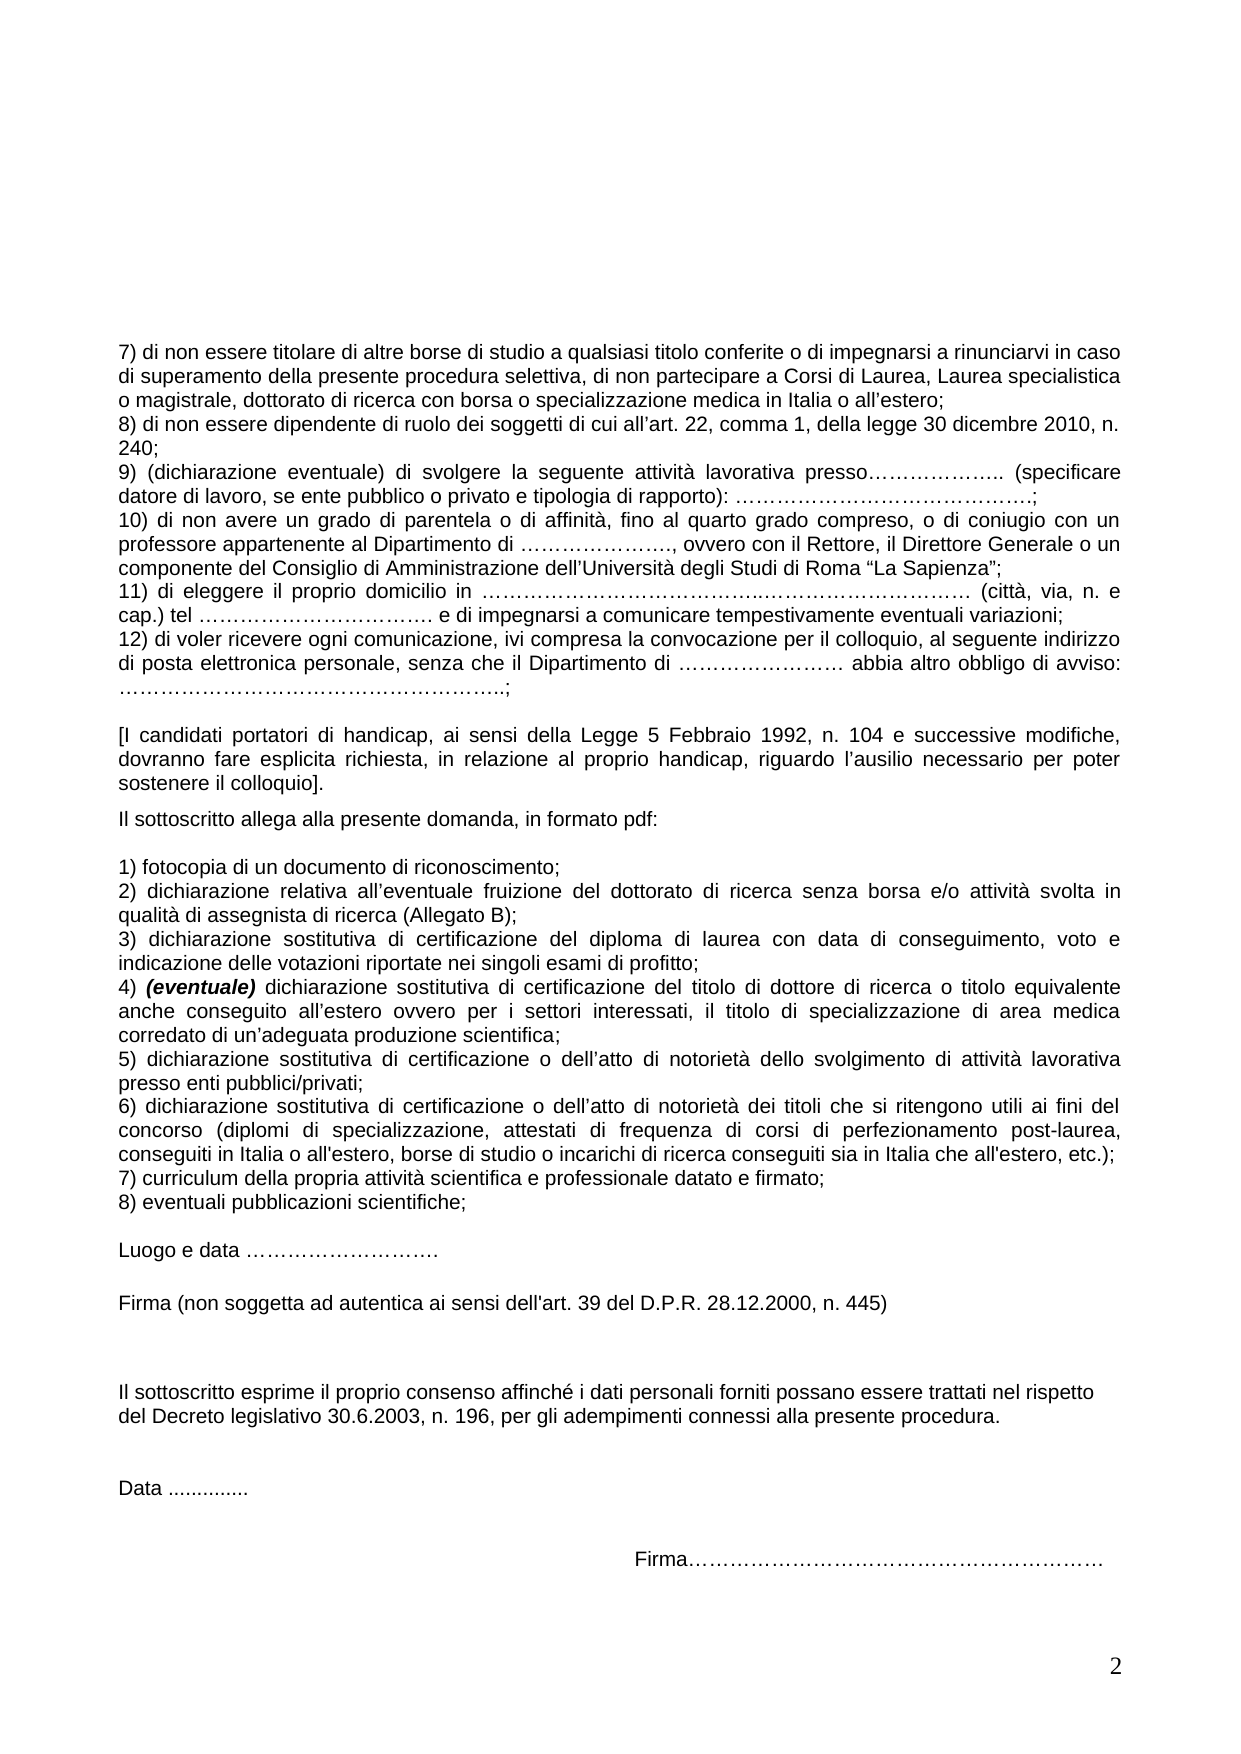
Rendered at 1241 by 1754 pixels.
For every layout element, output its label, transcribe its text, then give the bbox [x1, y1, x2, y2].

text Firma (non soggetta ad autentica ai sensi dell'art. 39 del D.P.R. 28.12.2000, n. 445) [118, 1291, 1122, 1315]
text Firma…………………………………………………… [561, 1547, 1122, 1571]
text 1) fotocopia di un documento di riconoscimento; [118, 855, 1122, 879]
text 10) di non avere un grado di parentela o di affinità, fino al quarto grado compreso, o di coniugio con un professore appartenente al Dipartimento di …………………., ovvero con il Rettore, il Direttore Generale o un componente del Consiglio di Amministrazione dell’Università degli Studi di Roma “La Sapienza”; [118, 507, 1122, 579]
text 11) di eleggere il proprio domicilio in …………………………………..………………………… (città, via, n. e cap.) tel ……………………………. e di impegnarsi a comunicare tempestivamente eventuali variazioni; [118, 579, 1122, 627]
text Il sottoscritto esprime il proprio consenso affinché i dati personali forniti possano essere trattati nel rispetto del Decreto legislativo 30.6.2003, n. 196, per gli adempimenti connessi alla presente procedura. [118, 1379, 1122, 1427]
text Il sottoscritto allega alla presente domanda, in formato pdf: [118, 807, 1122, 831]
text 7) curriculum della propria attività scientifica e professionale datato e firmato; [118, 1166, 1122, 1190]
text 5) dichiarazione sostitutiva di certificazione o dell’atto di notorietà dello svolgimento di attività lavorativa presso enti pubblici/privati; [118, 1046, 1122, 1094]
text 3) dichiarazione sostitutiva di certificazione del diploma di laurea con data di conseguimento, voto e indicazione delle votazioni riportate nei singoli esami di profitto; [118, 927, 1122, 974]
text 2) dichiarazione relativa all’eventuale fruizione del dottorato di ricerca senza borsa e/o attività svolta in qualità di assegnista di ricerca (Allegato B); [118, 879, 1122, 927]
text 7) di non essere titolare di altre borse di studio a qualsiasi titolo conferite o di impegnarsi a rinunciarvi in caso di superamento della presente procedura selettiva, di non partecipare a Corsi di Laurea, Laurea specialistica o magistrale, dottorato di ricerca con borsa o specializzazione medica in Italia o all’estero; [118, 340, 1122, 412]
text 6) dichiarazione sostitutiva di certificazione o dell’atto di notorietà dei titoli che si ritengono utili ai fini del concorso (diplomi di specializzazione, attestati di frequenza di corsi di perfezionamento post-laurea, conseguiti in Italia o all'estero, borse di studio o incarichi di ricerca conseguiti sia in Italia che all'estero, etc.); [118, 1094, 1122, 1166]
text Data .............. [118, 1475, 1122, 1499]
text 8) eventuali pubblicazioni scientifiche; [118, 1190, 1122, 1214]
text 12) di voler ricevere ogni comunicazione, ivi compresa la convocazione per il colloquio, al seguente indirizzo di posta elettronica personale, senza che il Dipartimento di …………………… abbia altro obbligo di avviso: ………………………………………………..; [118, 627, 1122, 699]
text 9) (dichiarazione eventuale) di svolgere la seguente attività lavorativa presso……………….. (specificare datore di lavoro, se ente pubblico o privato e tipologia di rapporto): …………………………………….; [118, 459, 1122, 507]
text [I candidati portatori di handicap, ai sensi della Legge 5 Febbraio 1992, n. 104 e successive modifiche, dovranno fare esplicita richiesta, in relazione al proprio handicap, riguardo l’ausilio necessario per poter sostenere il colloquio]. [118, 723, 1122, 795]
text 4) (eventuale) dichiarazione sostitutiva di certificazione del titolo di dottore di ricerca o titolo equivalente anche conseguito all’estero ovvero per i settori interessati, il titolo di specializzazione di area medica corredato di un’adeguata produzione scientifica; [118, 974, 1122, 1046]
text 8) di non essere dipendente di ruolo dei soggetti di cui all’art. 22, comma 1, della legge 30 dicembre 2010, n. 240; [118, 412, 1122, 459]
text Luogo e data ………………………. [118, 1238, 1122, 1262]
